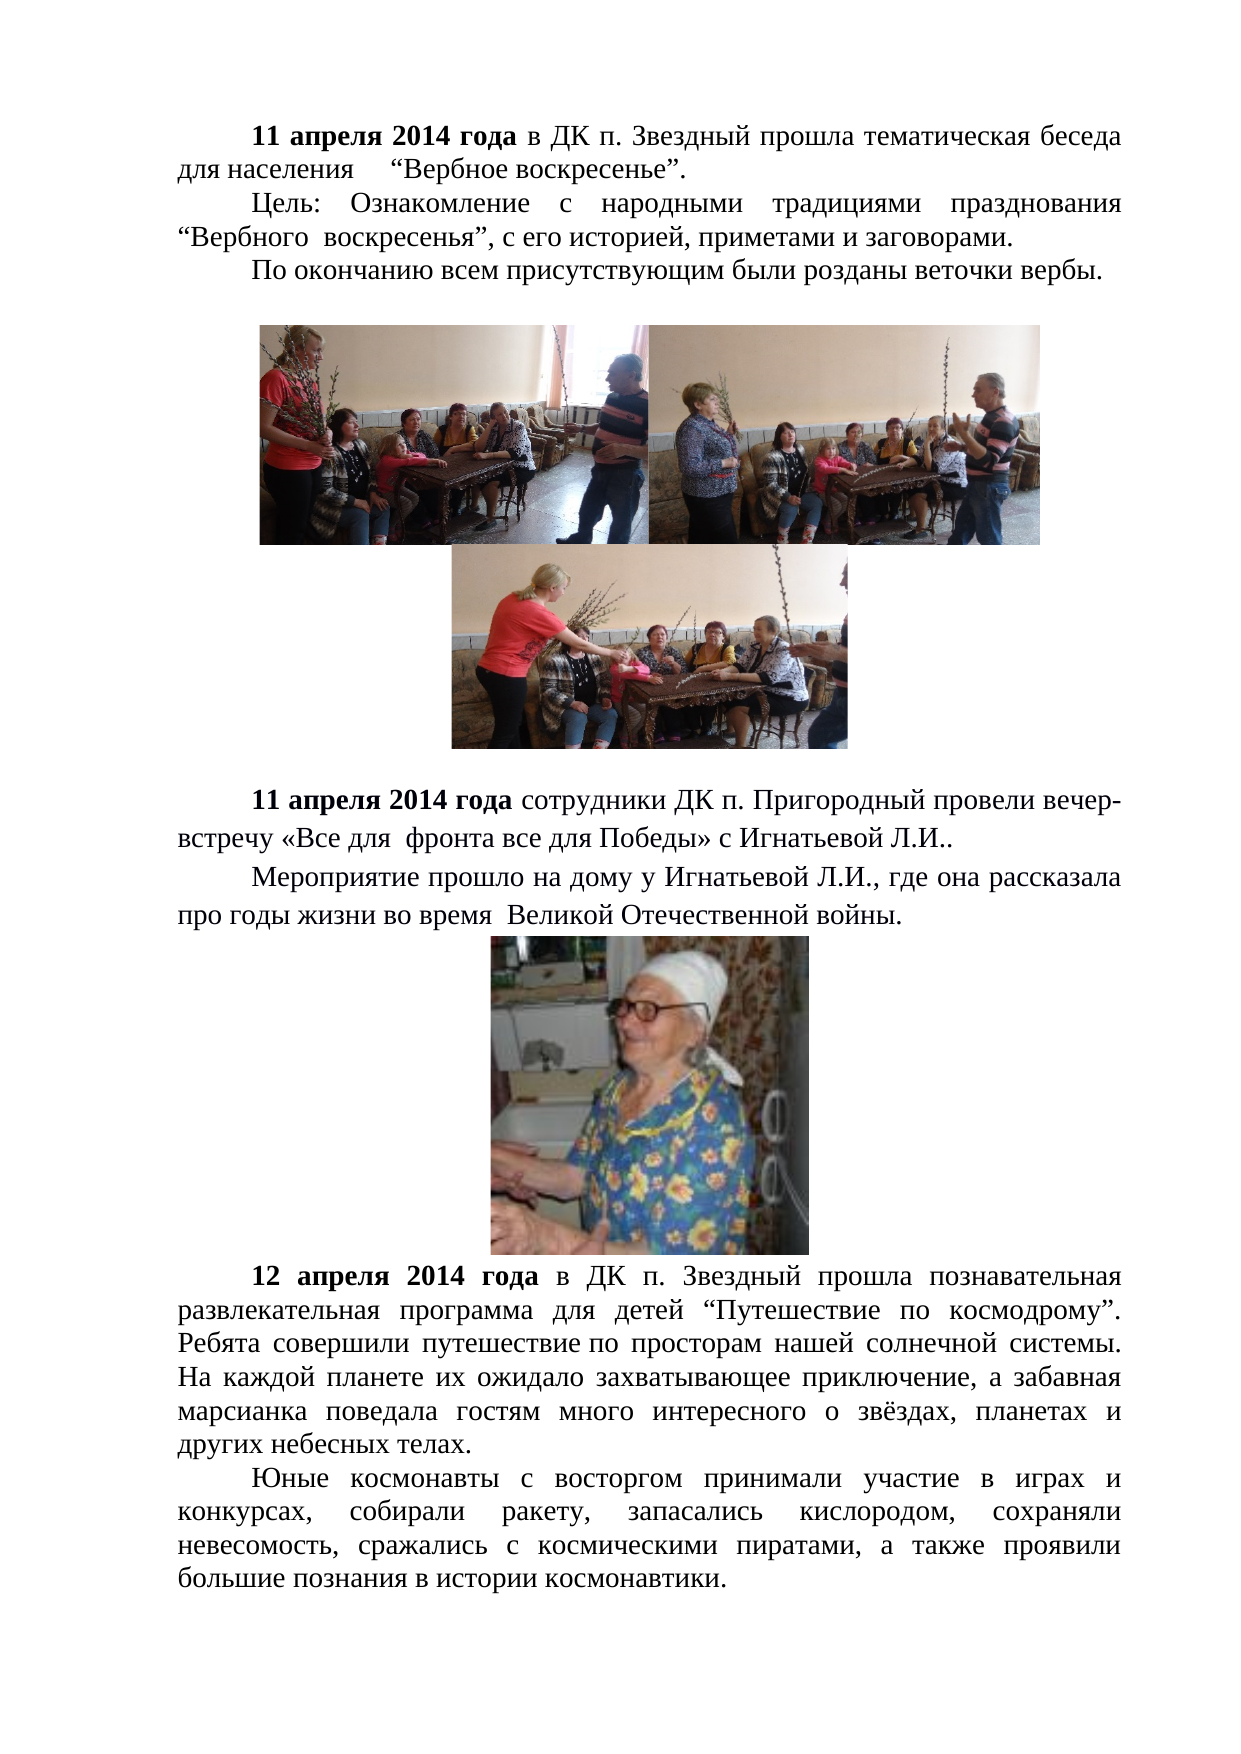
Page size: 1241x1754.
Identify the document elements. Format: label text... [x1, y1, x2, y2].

picture [259, 325, 1040, 749]
text 11 апреля 2014 года сотрудники ДК п. Пригородный провели вечер-встречу «Все для фронта все для Победы» с Игнатьевой Л.И.. [177, 782, 1122, 854]
text 11 апреля 2014 года в ДК п. Звездный прошла тематическая беседа для населения “Вербное воскресенье”. [177, 118, 1122, 185]
text 12 апреля 2014 года в ДК п. Звездный прошла познавательная развлекательная программа для детей “Путешествие по космодрому”. Ребята совершили путешествие по просторам нашей солнечной системы. На каждой планете их ожидало захватывающее приключение, а забавная марсианка поведала гостям много интересного о звёздах, планетах и других небесных телах. [177, 1258, 1122, 1460]
text Цель: Ознакомление с народными традициями празднования “Вербного воскресенья”, c его историей, приметами и заговорами. [177, 185, 1122, 252]
text По окончанию всем присутствующим были розданы веточки вербы. [177, 252, 1122, 286]
text Мероприятие прошло на дому у Игнатьевой Л.И., где она рассказала про годы жизни во время Великой Отечественной войны. [177, 859, 1122, 931]
text Юные космонавты с восторгом принимали участие в играх и конкурсах, собирали ракету, запасались кислородом, сохраняли невесомость, сражались с космическими пиратами, а также проявили большие познания в истории космонавтики. [177, 1460, 1122, 1594]
picture [490, 936, 809, 1255]
